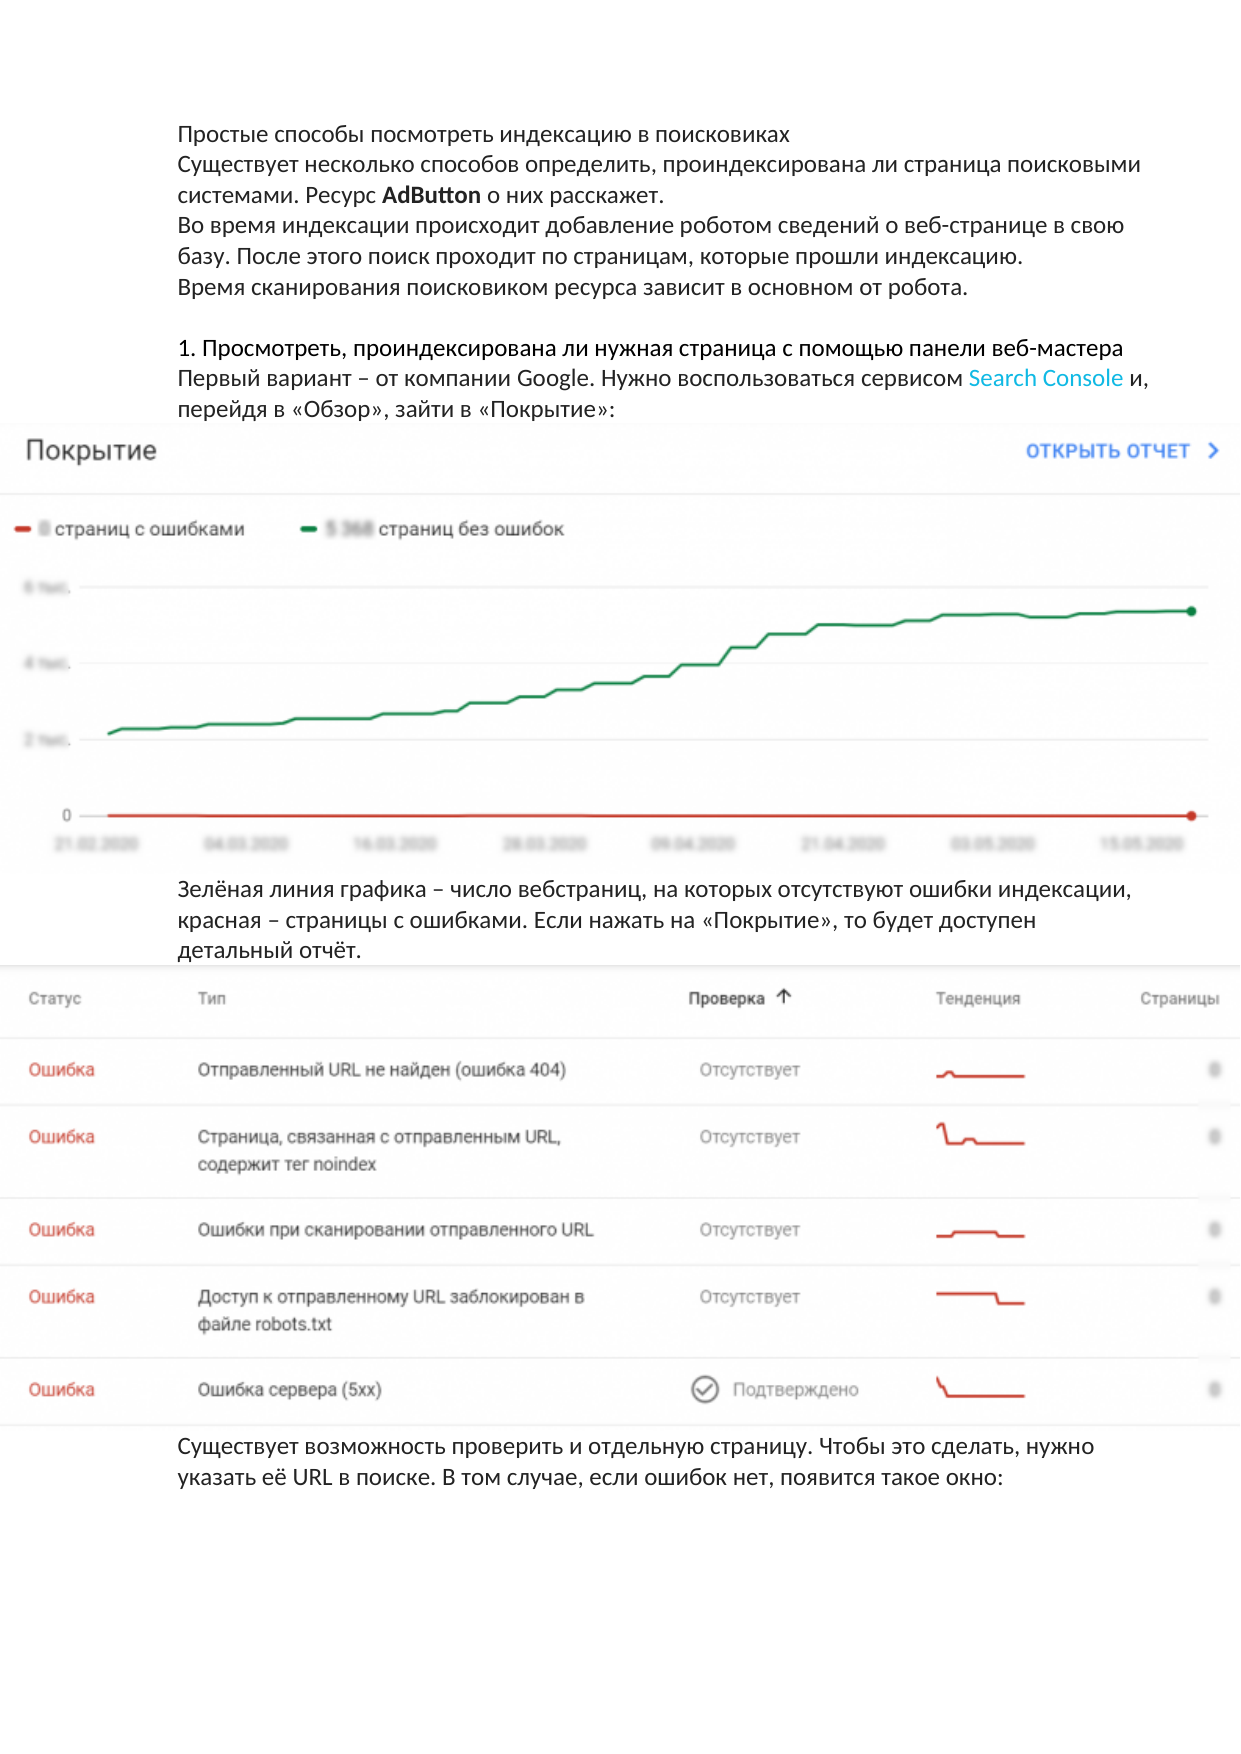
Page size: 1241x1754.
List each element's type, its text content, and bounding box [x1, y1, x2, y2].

text Время сканирования поисковиком ресурса зависит в основном от робота. [177, 271, 1152, 301]
text 1. Просмотреть, проиндексирована ли нужная страница с помощью панели веб-мастера [177, 332, 1152, 362]
text Существует несколько способов определить, проиндексирована ли страница поисковыми системами. Ресурс AdButton о них расскажет. [177, 149, 1152, 210]
text Зелёная линия графика – число вебстраниц, на которых отсутствуют ошибки индексации, красная – страницы с ошибками. Если нажать на «Покрытие», то будет доступен детальный отчёт. [177, 874, 1152, 965]
text Существует возможность проверить и отдельную страницу. Чтобы это сделать, нужно указать её URL в поиске. В том случае, если ошибок нет, появится такое окно: [177, 1431, 1152, 1492]
text Простые способы посмотреть индексацию в поисковиках [177, 118, 1152, 149]
text Во время индексации происходит добавление роботом сведений о веб-странице в свою базу. После этого поиск проходит по страницам, которые прошли индексацию. [177, 210, 1152, 271]
picture [0, 423, 1241, 874]
picture [0, 965, 1241, 1431]
text Первый вариант – от компании Google. Нужно воспользоваться сервисом Search Console и, перейдя в «Обзор», зайти в «Покрытие»: [177, 362, 1152, 423]
